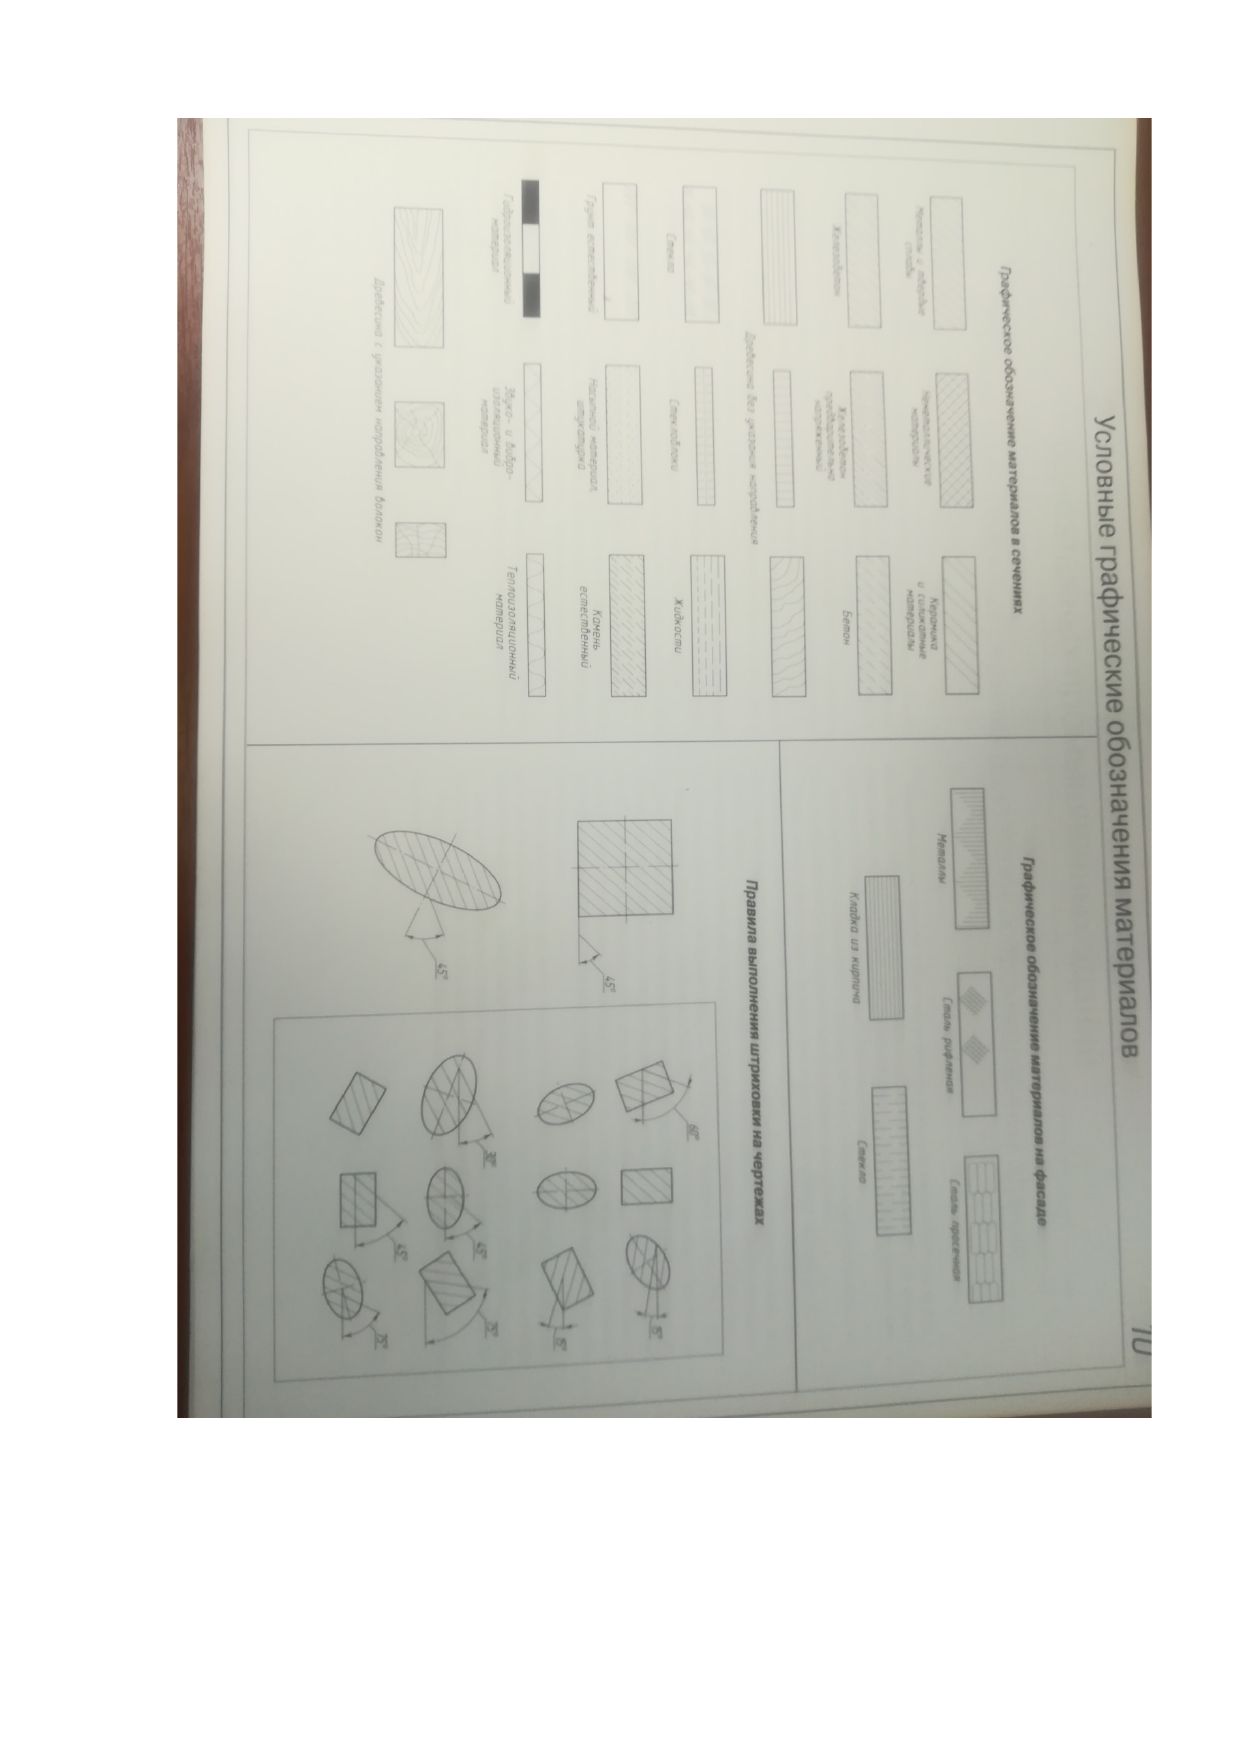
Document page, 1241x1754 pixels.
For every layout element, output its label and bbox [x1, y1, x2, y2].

picture [177, 118, 1152, 1418]
